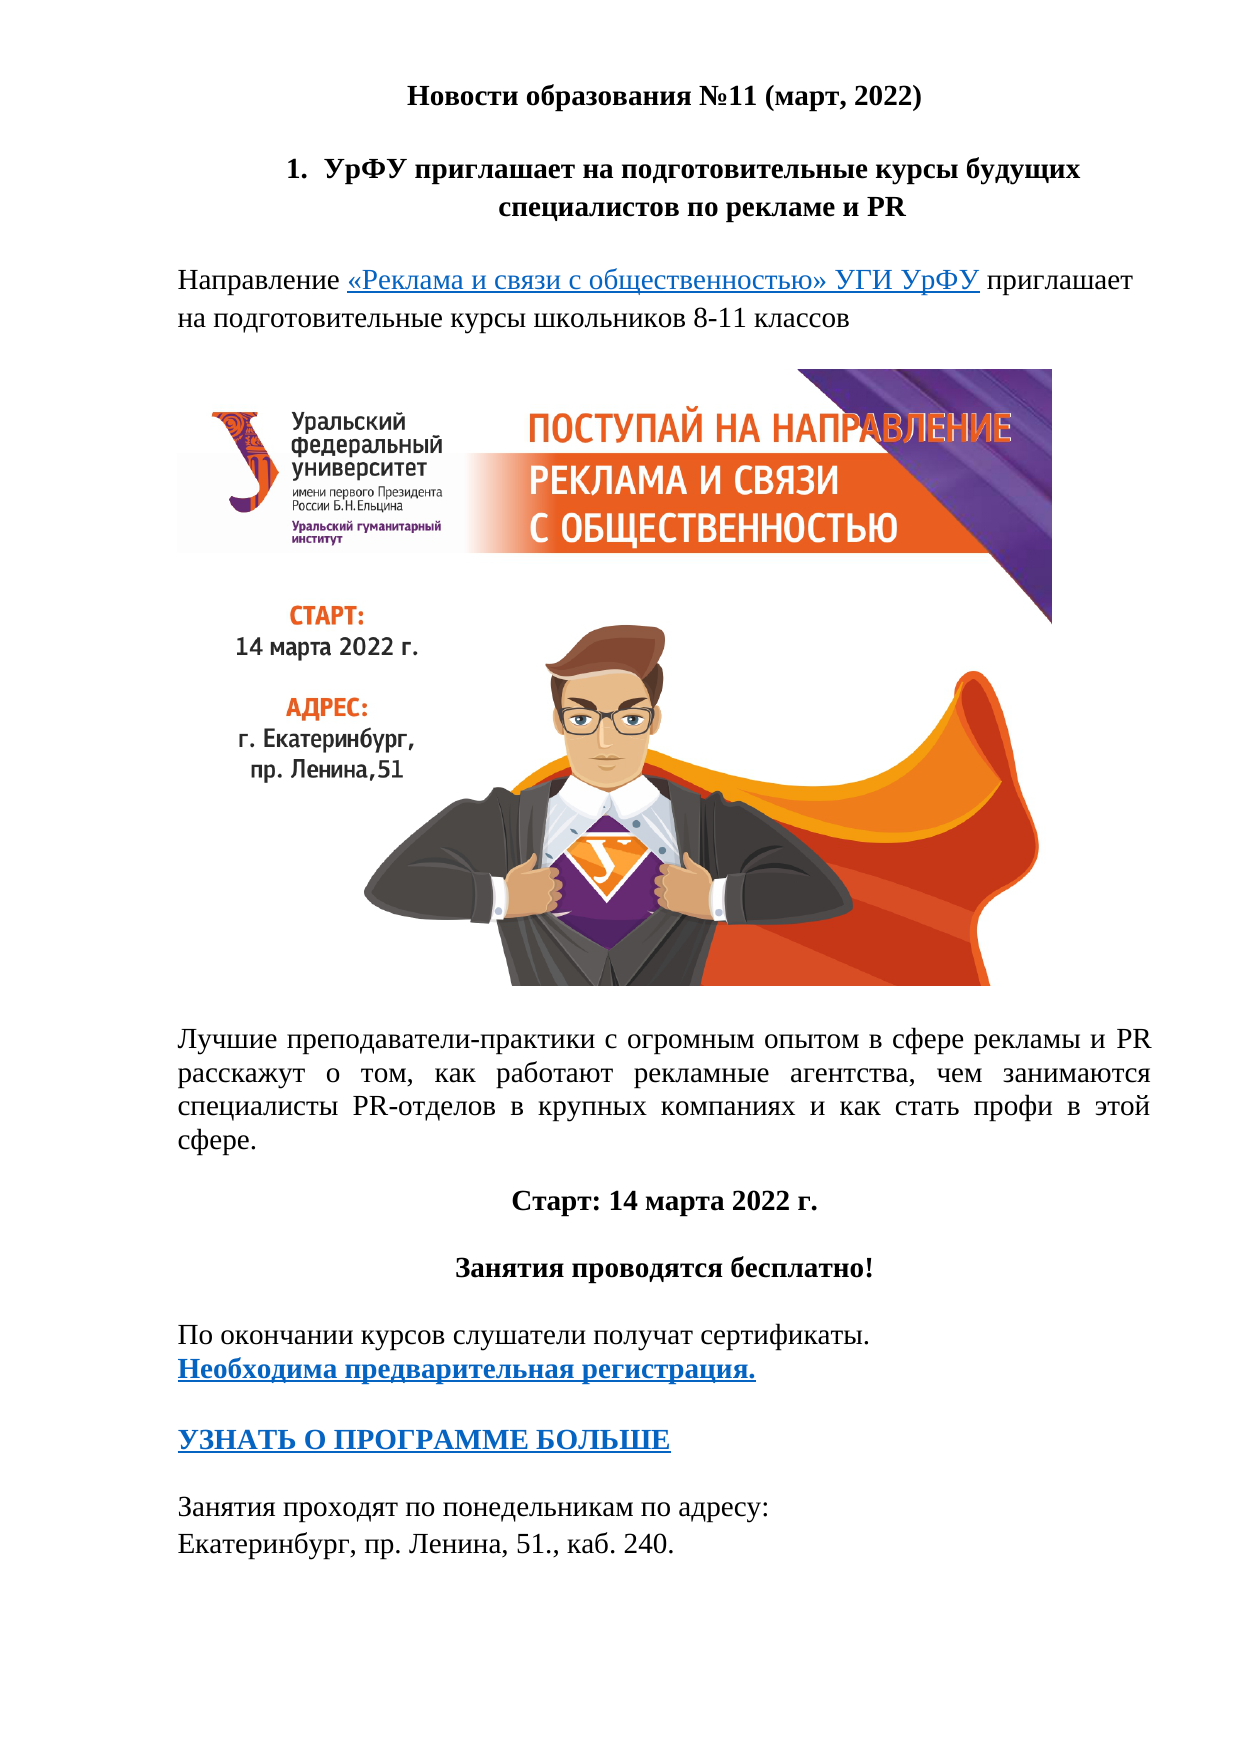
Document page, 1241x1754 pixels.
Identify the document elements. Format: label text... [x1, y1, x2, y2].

text По окончании курсов слушатели получат сертификаты. [177, 1317, 1152, 1351]
text Лучшие преподаватели-практики с огромным опытом в сфере рекламы и PR расскажут о том, как работают рекламные агентства, чем занимаются специалисты PR-отделов в крупных компаниях и как стать профи в этой сфере. [177, 1021, 1152, 1155]
text Необходима предварительная регистрация. [177, 1351, 1152, 1384]
list УрФУ приглашает на подготовительные курсы будущих специалистов по рекламе и PR [215, 147, 1152, 222]
text Новости образования №11 (март, 2022) [177, 74, 1152, 111]
text Узнать о программе больше [177, 1418, 1152, 1456]
text Екатеринбург, пр. Ленина, 51., каб. 240. [177, 1523, 1152, 1560]
text Направление «Реклама и связи с общественностью» УГИ УрФУ приглашает на подготовительные курсы школьников 8-11 классов [177, 258, 1152, 333]
text Занятия проходят по понедельникам по адресу: [177, 1489, 1152, 1523]
text Занятия проводятся бесплатно! [177, 1250, 1152, 1284]
text Старт: 14 марта 2022 г. [177, 1183, 1152, 1217]
